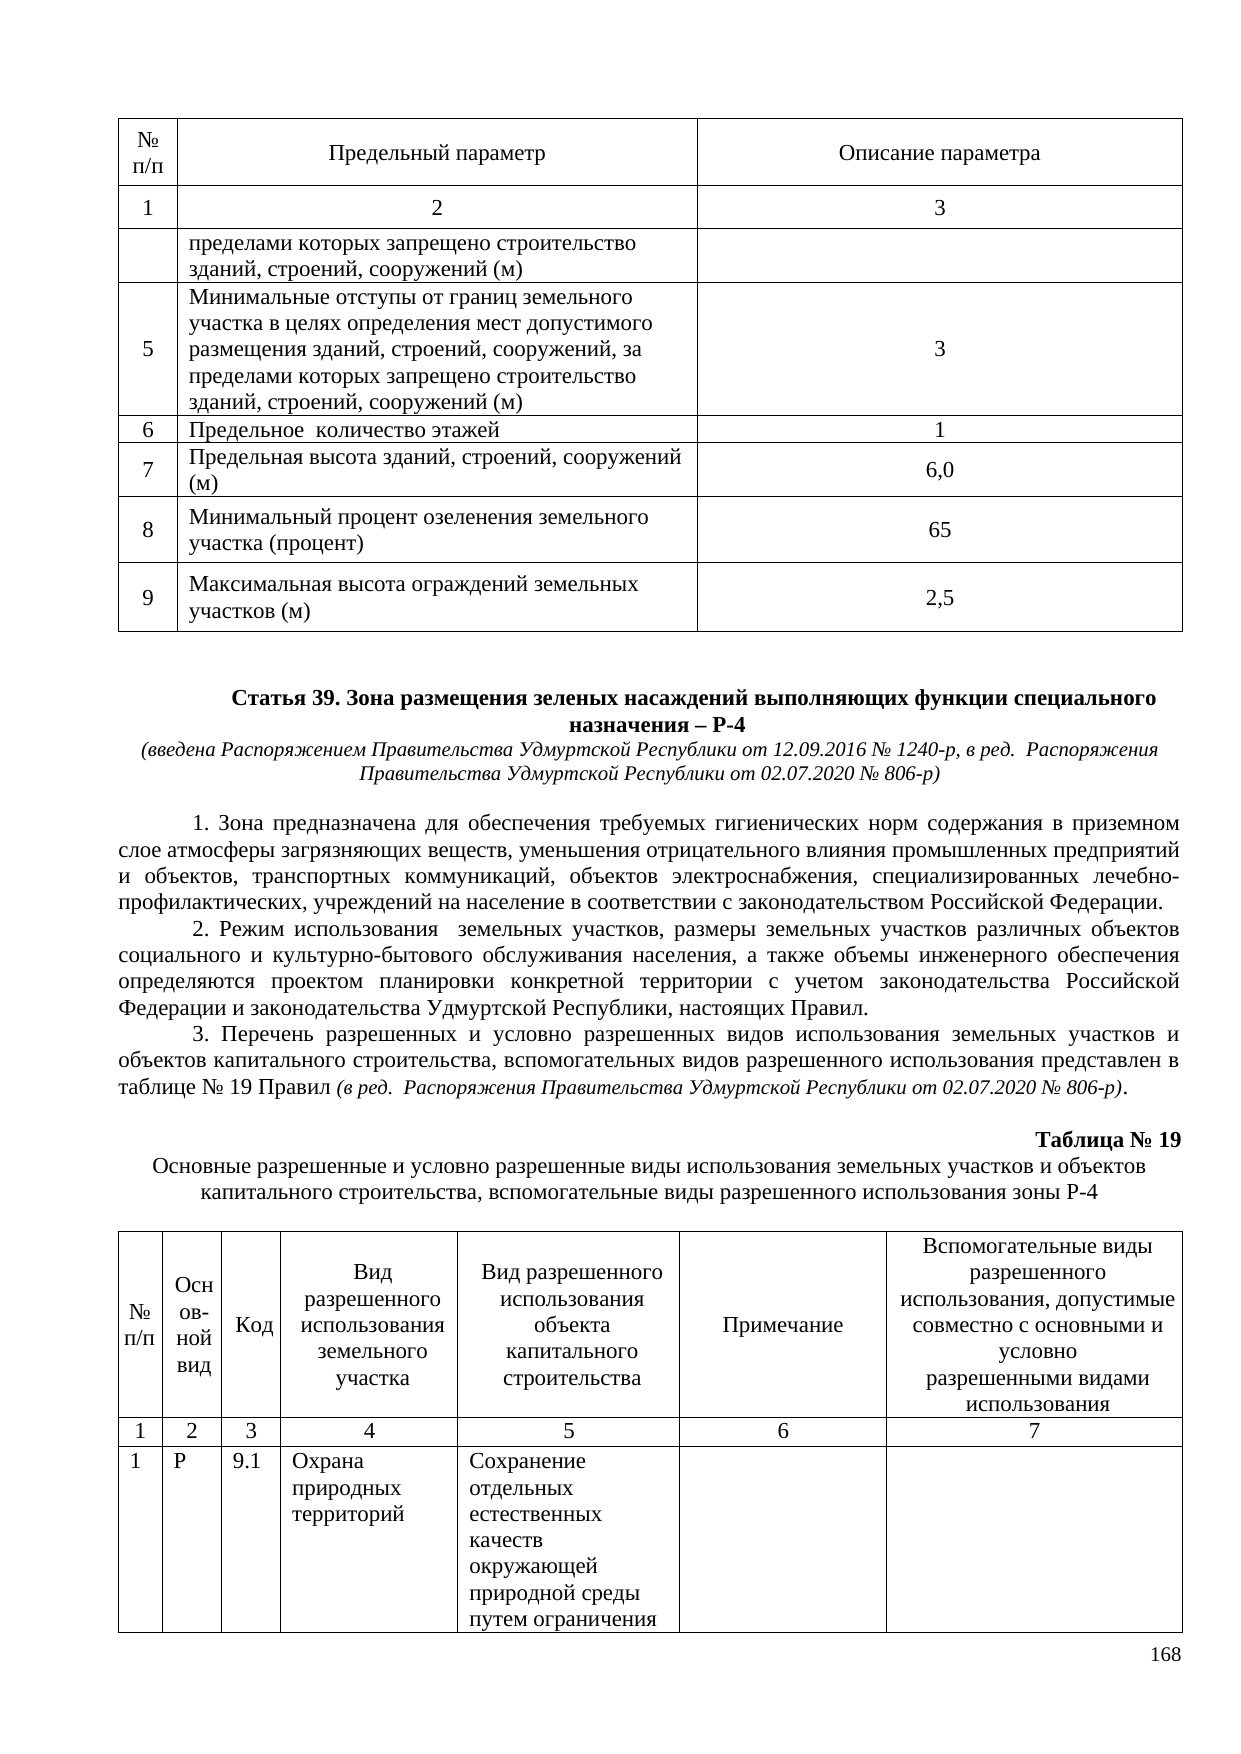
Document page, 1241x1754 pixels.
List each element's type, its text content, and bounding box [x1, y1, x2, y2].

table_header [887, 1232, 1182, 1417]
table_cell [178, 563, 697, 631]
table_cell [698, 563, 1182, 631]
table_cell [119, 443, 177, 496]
text 3. Перечень разрешенных и условно разрешенных видов использования земельных участков и объектов капитального строительства, вспомогательных видов разрешенного использования представлен в таблице № 19 Правил (в ред. Распоряжения Правительства Удмуртской Республики от 02.07.2020 № 806-р). [118, 1020, 1181, 1099]
text (введена Распоряжением Правительства Удмуртской Республики от 12.09.2016 № 1240-р, в ред. Распоряжения Правительства Удмуртской Республики от 02.07.2020 № 806-р) [118, 737, 1181, 785]
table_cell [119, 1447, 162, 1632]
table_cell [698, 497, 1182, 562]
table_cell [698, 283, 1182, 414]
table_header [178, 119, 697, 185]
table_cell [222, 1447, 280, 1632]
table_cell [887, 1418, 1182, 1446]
text 1. Зона предназначена для обеспечения требуемых гигиенических норм содержания в приземном слое атмосферы загрязняющих веществ, уменьшения отрицательного влияния промышленных предприятий и объектов, транспортных коммуникаций, объектов электроснабжения, специализированных лечебно-профилактических, учреждений на население в соответствии с законодательством Российской Федерации. [118, 809, 1181, 915]
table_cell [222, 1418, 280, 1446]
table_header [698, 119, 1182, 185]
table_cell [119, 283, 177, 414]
text Статья 39. Зона размещения зеленых насаждений выполняющих функции специального назначения – Р-4 [118, 684, 1196, 737]
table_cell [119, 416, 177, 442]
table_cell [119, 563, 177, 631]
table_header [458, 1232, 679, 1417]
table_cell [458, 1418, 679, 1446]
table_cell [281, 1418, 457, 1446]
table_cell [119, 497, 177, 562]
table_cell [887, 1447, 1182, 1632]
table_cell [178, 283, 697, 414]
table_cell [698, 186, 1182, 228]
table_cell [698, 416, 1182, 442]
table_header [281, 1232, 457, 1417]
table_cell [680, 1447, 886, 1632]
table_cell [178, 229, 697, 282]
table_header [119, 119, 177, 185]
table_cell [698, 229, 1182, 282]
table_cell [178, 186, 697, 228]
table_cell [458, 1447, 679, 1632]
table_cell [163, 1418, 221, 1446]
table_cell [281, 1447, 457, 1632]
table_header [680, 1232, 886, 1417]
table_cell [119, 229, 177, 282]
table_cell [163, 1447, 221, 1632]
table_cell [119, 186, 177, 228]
text Основные разрешенные и условно разрешенные виды использования земельных участков и объектов капитального строительства, вспомогательные виды разрешенного использования зоны Р-4 [118, 1152, 1181, 1205]
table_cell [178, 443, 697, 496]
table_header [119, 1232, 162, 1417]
text Таблица № 19 [118, 1126, 1181, 1152]
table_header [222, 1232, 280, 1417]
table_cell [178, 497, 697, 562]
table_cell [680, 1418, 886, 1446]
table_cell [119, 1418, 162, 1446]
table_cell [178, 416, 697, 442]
text 2. Режим использования земельных участков, размеры земельных участков различных объектов социального и культурно-бытового обслуживания населения, а также объемы инженерного обеспечения определяются проектом планировки конкретной территории с учетом законодательства Российской Федерации и законодательства Удмуртской Республики, настоящих Правил. [118, 915, 1181, 1020]
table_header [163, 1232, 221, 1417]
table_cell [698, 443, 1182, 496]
